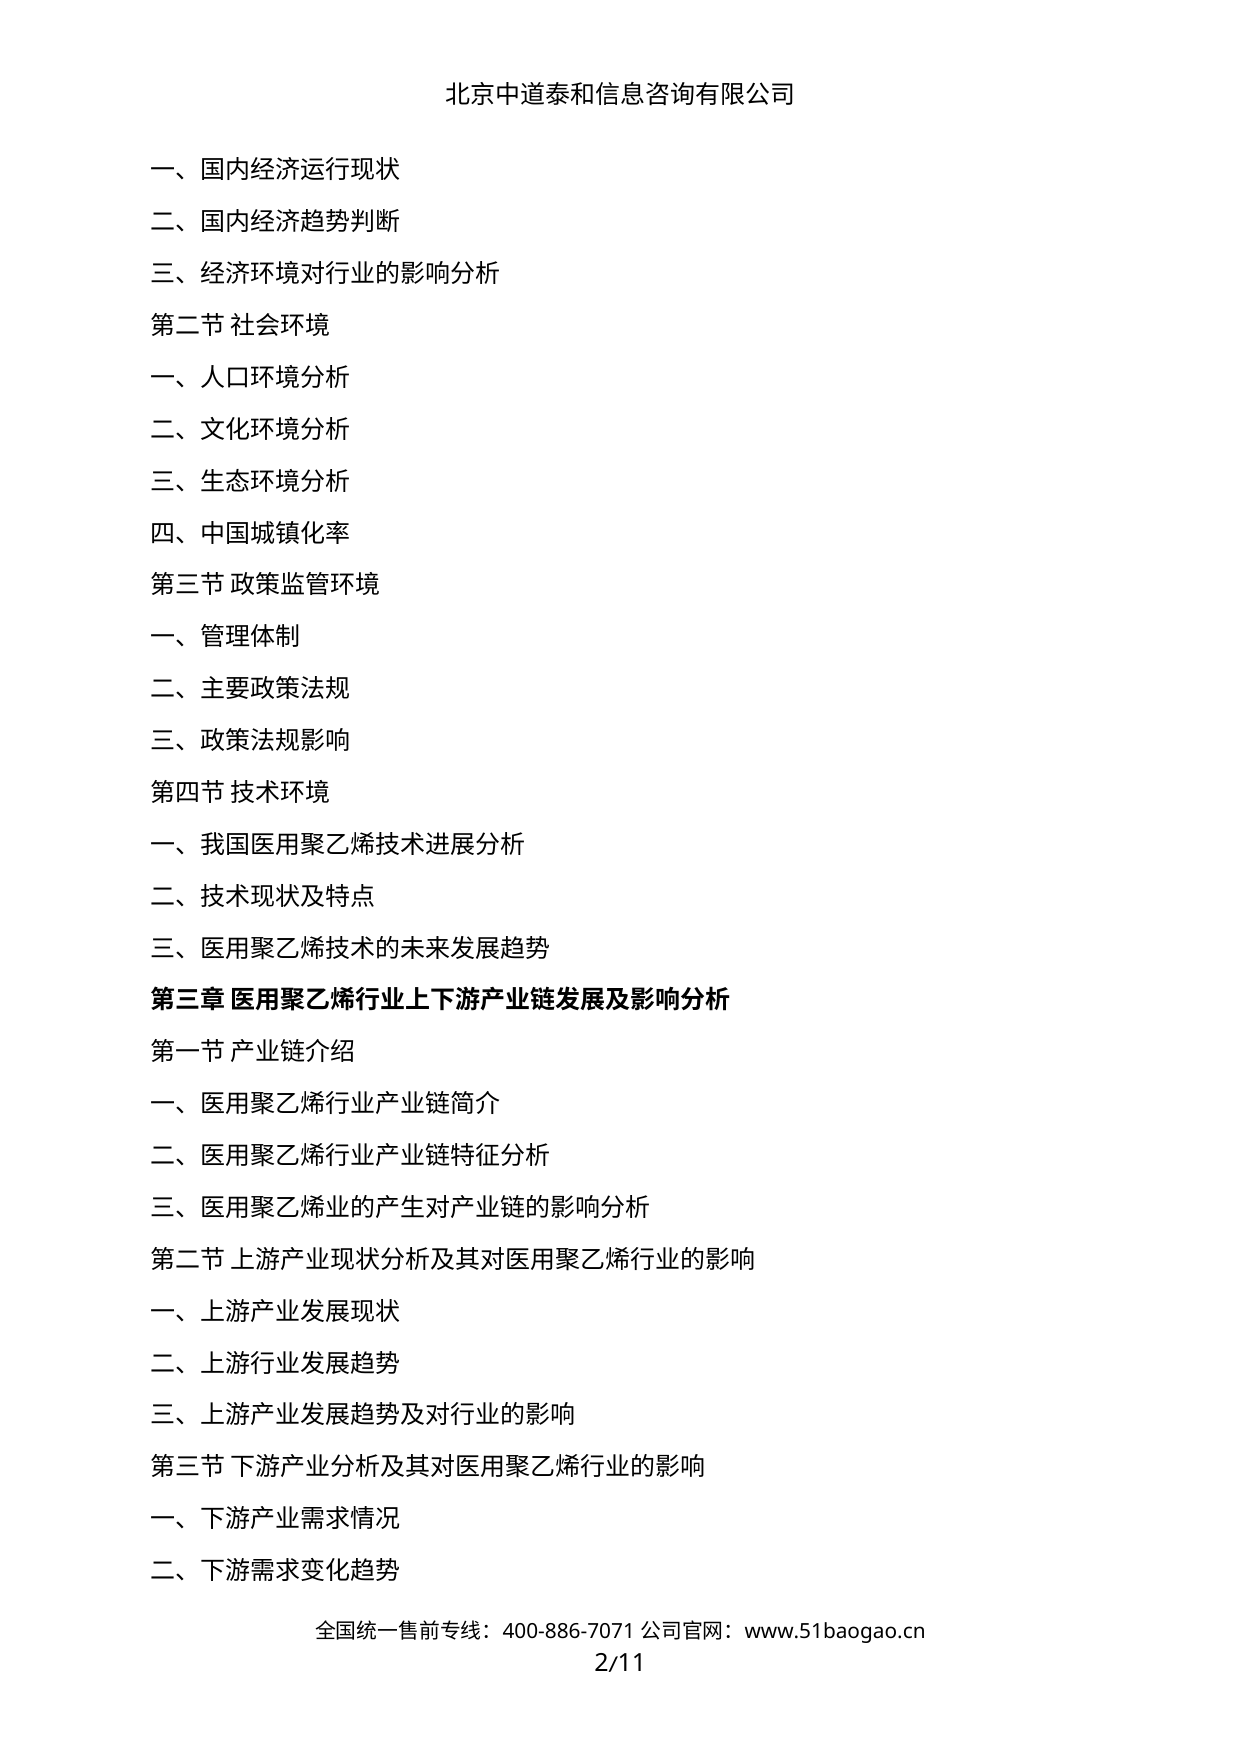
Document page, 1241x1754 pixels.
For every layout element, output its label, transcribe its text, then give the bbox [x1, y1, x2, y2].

text 二、主要政策法规 [150, 669, 1090, 705]
text 三、上游产业发展趋势及对行业的影响 [150, 1395, 1090, 1431]
text 第三节 政策监管环境 [150, 565, 1090, 601]
text 二、医用聚乙烯行业产业链特征分析 [150, 1136, 1090, 1172]
text 三、生态环境分析 [150, 461, 1090, 497]
text 一、医用聚乙烯行业产业链简介 [150, 1084, 1090, 1120]
text 第一节 产业链介绍 [150, 1032, 1090, 1068]
text 二、下游需求变化趋势 [150, 1551, 1090, 1587]
text 二、文化环境分析 [150, 409, 1090, 446]
text 四、中国城镇化率 [150, 513, 1090, 549]
text 第二节 上游产业现状分析及其对医用聚乙烯行业的影响 [150, 1239, 1090, 1276]
text 二、上游行业发展趋势 [150, 1343, 1090, 1379]
text 第四节 技术环境 [150, 772, 1090, 809]
text 一、管理体制 [150, 617, 1090, 653]
text 一、下游产业需求情况 [150, 1499, 1090, 1535]
text 三、医用聚乙烯技术的未来发展趋势 [150, 928, 1090, 964]
text 第三章 医用聚乙烯行业上下游产业链发展及影响分析 [150, 980, 1090, 1016]
text 一、国内经济运行现状 [150, 150, 1090, 186]
text 二、技术现状及特点 [150, 876, 1090, 912]
text 三、医用聚乙烯业的产生对产业链的影响分析 [150, 1187, 1090, 1224]
text 三、政策法规影响 [150, 721, 1090, 757]
text 第三节 下游产业分析及其对医用聚乙烯行业的影响 [150, 1447, 1090, 1483]
text 一、我国医用聚乙烯技术进展分析 [150, 824, 1090, 861]
text 一、上游产业发展现状 [150, 1291, 1090, 1327]
text 第二节 社会环境 [150, 306, 1090, 342]
text 二、国内经济趋势判断 [150, 202, 1090, 238]
text 一、人口环境分析 [150, 357, 1090, 394]
text 三、经济环境对行业的影响分析 [150, 254, 1090, 290]
